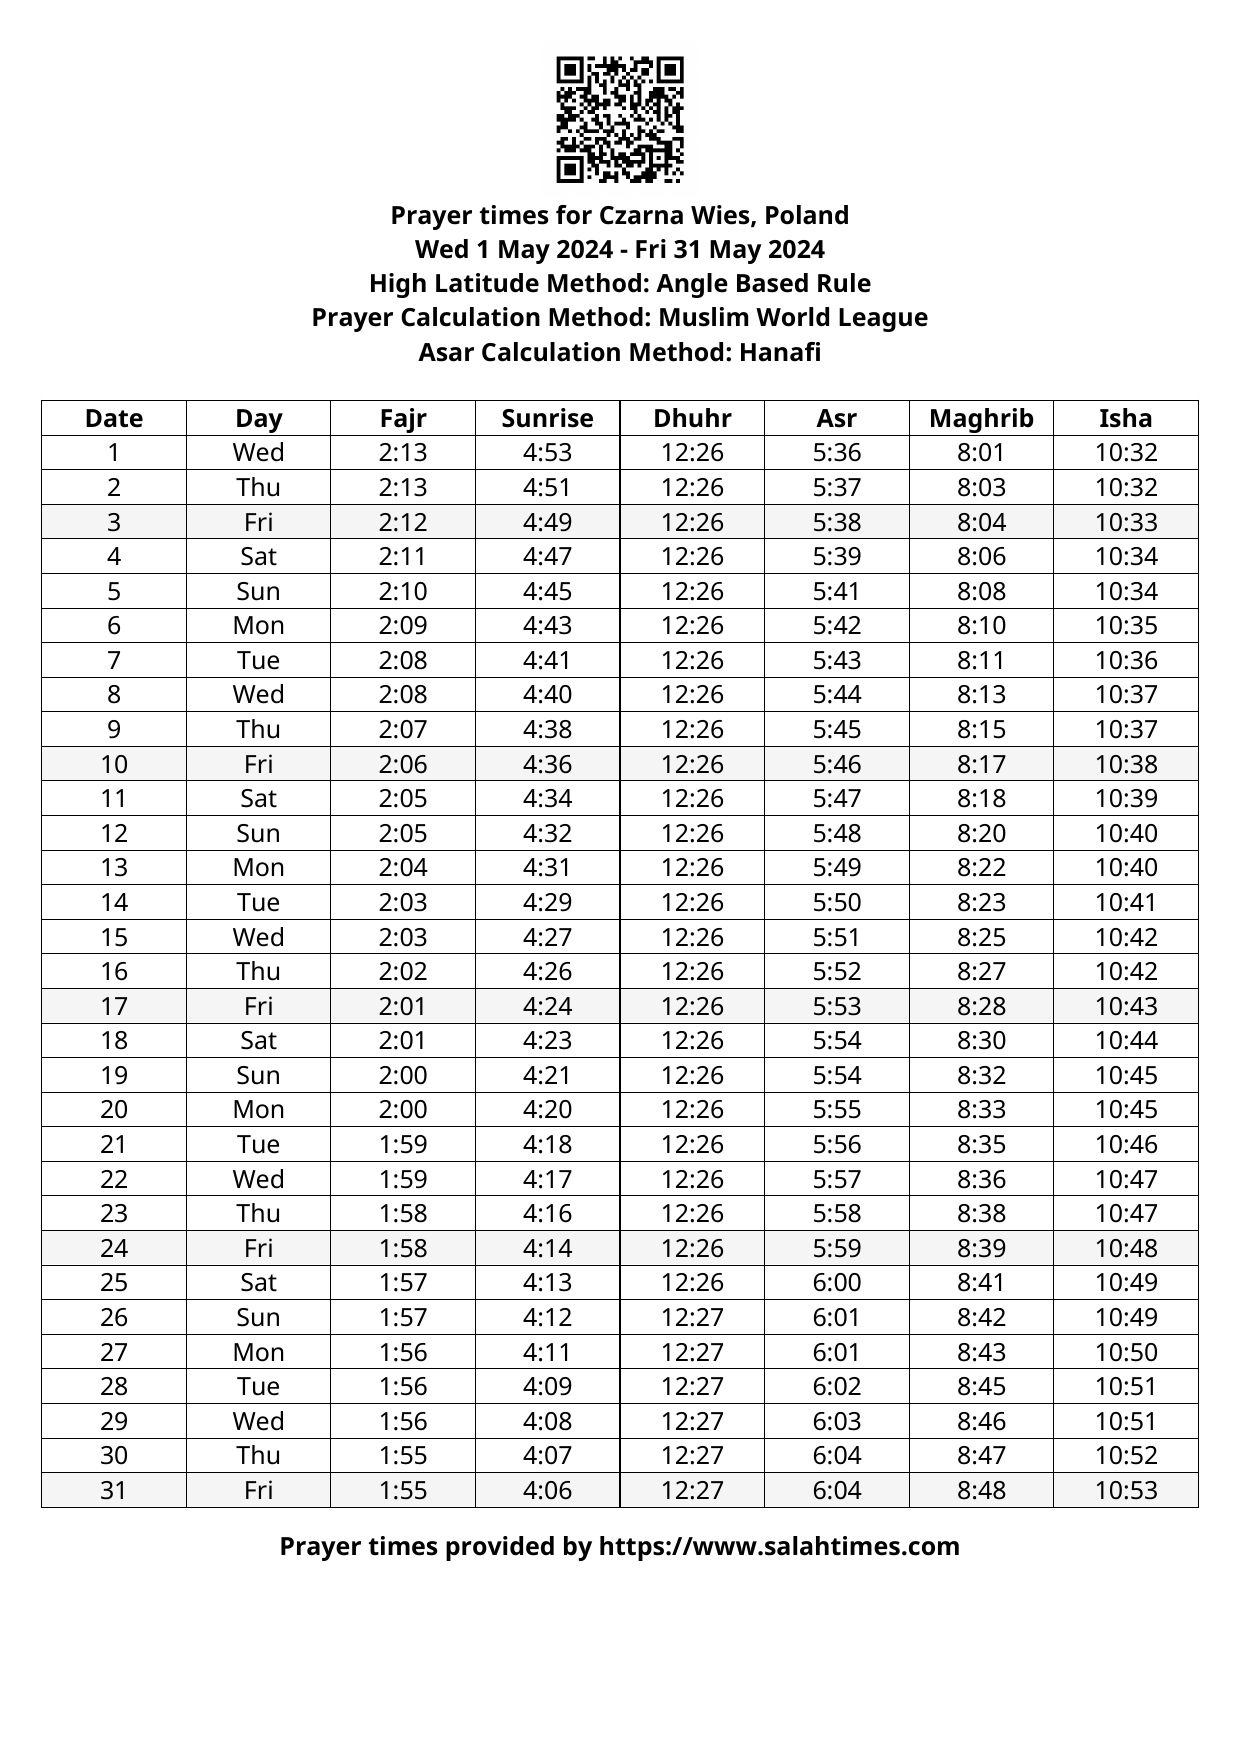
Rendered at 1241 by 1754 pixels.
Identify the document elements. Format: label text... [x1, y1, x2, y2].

table_cell 5:37 [765, 470, 909, 504]
table_cell 18 [42, 1024, 186, 1057]
table_cell 12:26 [621, 470, 764, 504]
table_cell 12:26 [621, 574, 764, 607]
table_cell Thu [187, 1439, 330, 1472]
table_cell Mon [187, 1335, 330, 1368]
table_cell 4:23 [476, 1024, 619, 1057]
table_cell 8 [42, 678, 186, 711]
table_cell 8:13 [910, 678, 1053, 711]
table_cell 10:43 [1054, 989, 1198, 1022]
table_cell 12:27 [621, 1369, 764, 1403]
table_cell 8:03 [910, 470, 1053, 504]
table_cell 10:47 [1054, 1196, 1198, 1230]
table_cell 2:10 [331, 574, 475, 607]
table_cell 12:26 [621, 1231, 764, 1264]
table_cell 12:26 [621, 1058, 764, 1092]
table_cell 2:13 [331, 470, 475, 504]
table_cell 10:32 [1054, 470, 1198, 504]
table_cell Sun [187, 1300, 330, 1334]
table_cell 8:42 [910, 1300, 1053, 1334]
table_cell 10:42 [1054, 954, 1198, 988]
table_cell 12:26 [621, 1162, 764, 1195]
table_cell 8:47 [910, 1439, 1053, 1472]
table_cell 2:00 [331, 1093, 475, 1126]
table_cell 8:39 [910, 1231, 1053, 1264]
table_cell Sat [187, 1266, 330, 1299]
table_cell 8:45 [910, 1369, 1053, 1403]
table_cell 4:45 [476, 574, 619, 607]
table_cell 11 [42, 781, 186, 815]
table_cell 27 [42, 1335, 186, 1368]
table_cell 10:33 [1054, 505, 1198, 538]
text Wed 1 May 2024 - Fri 31 May 2024 [42, 232, 1198, 266]
table_cell 4:24 [476, 989, 619, 1022]
text Prayer Calculation Method: Muslim World League [42, 300, 1198, 334]
table_cell 8:43 [910, 1335, 1053, 1368]
table_cell 8:01 [910, 436, 1053, 469]
table_cell 2:08 [331, 678, 475, 711]
table_cell 29 [42, 1404, 186, 1437]
table_cell 6 [42, 609, 186, 642]
table_cell 3 [42, 505, 186, 538]
table_cell 20 [42, 1093, 186, 1126]
table_cell 10:36 [1054, 643, 1198, 677]
table_cell Wed [187, 1162, 330, 1195]
table_cell 26 [42, 1300, 186, 1334]
table_cell 14 [42, 885, 186, 919]
table_cell 12:27 [621, 1404, 764, 1437]
table_cell 10:40 [1054, 851, 1198, 884]
table_cell 4:08 [476, 1404, 619, 1437]
table_cell 2:01 [331, 989, 475, 1022]
table_cell 4:31 [476, 851, 619, 884]
table_cell 5:53 [765, 989, 909, 1022]
table_cell Wed [187, 678, 330, 711]
table_cell 8:20 [910, 816, 1053, 849]
table_cell Fri [187, 1473, 330, 1507]
table_cell 4:49 [476, 505, 619, 538]
table_cell 10:48 [1054, 1231, 1198, 1264]
table_cell 4 [42, 539, 186, 573]
table_header Fajr [331, 401, 475, 434]
table_cell 12:26 [621, 609, 764, 642]
table_cell 10:45 [1054, 1058, 1198, 1092]
table_cell Thu [187, 1196, 330, 1230]
table_cell 10:40 [1054, 816, 1198, 849]
table_cell 1:57 [331, 1300, 475, 1334]
table_cell Tue [187, 885, 330, 919]
table_cell 5:51 [765, 920, 909, 953]
table_cell 4:26 [476, 954, 619, 988]
picture [542, 41, 699, 198]
table_cell 5:45 [765, 712, 909, 746]
table_cell 4:06 [476, 1473, 619, 1507]
table_cell 12:26 [621, 1266, 764, 1299]
table_cell 5:46 [765, 747, 909, 780]
table_cell 12:26 [621, 851, 764, 884]
table_cell 1:58 [331, 1231, 475, 1264]
table_cell 1 [42, 436, 186, 469]
table_cell Tue [187, 1369, 330, 1403]
table_cell 1:57 [331, 1266, 475, 1299]
table_cell 17 [42, 989, 186, 1022]
table_cell 10:49 [1054, 1300, 1198, 1334]
table_cell Sun [187, 1058, 330, 1092]
table_cell 10:45 [1054, 1093, 1198, 1126]
table_cell 4:07 [476, 1439, 619, 1472]
table_cell 1:55 [331, 1439, 475, 1472]
table_cell 5:39 [765, 539, 909, 573]
table_cell 12:26 [621, 781, 764, 815]
table_cell 10:44 [1054, 1024, 1198, 1057]
table_cell 5:44 [765, 678, 909, 711]
table_cell 5:52 [765, 954, 909, 988]
table_cell 4:13 [476, 1266, 619, 1299]
table_cell 6:04 [765, 1473, 909, 1507]
table_cell 5:47 [765, 781, 909, 815]
table_cell 5:43 [765, 643, 909, 677]
table_cell 16 [42, 954, 186, 988]
table_cell 6:00 [765, 1266, 909, 1299]
table_cell 4:29 [476, 885, 619, 919]
table_cell 10:37 [1054, 678, 1198, 711]
table_cell 12:27 [621, 1439, 764, 1472]
table_cell 5 [42, 574, 186, 607]
table_cell 6:01 [765, 1300, 909, 1334]
table_cell 9 [42, 712, 186, 746]
table_cell 8:18 [910, 781, 1053, 815]
table_cell 12:26 [621, 954, 764, 988]
table_cell 4:14 [476, 1231, 619, 1264]
table_cell Tue [187, 1127, 330, 1161]
table_cell 2:08 [331, 643, 475, 677]
table_cell 12:27 [621, 1300, 764, 1334]
table_cell 12:26 [621, 989, 764, 1022]
table_cell 28 [42, 1369, 186, 1403]
table_cell 4:21 [476, 1058, 619, 1092]
table_cell 4:17 [476, 1162, 619, 1195]
table_cell 31 [42, 1473, 186, 1507]
table_cell 8:10 [910, 609, 1053, 642]
table_cell 10:46 [1054, 1127, 1198, 1161]
table_cell 10:38 [1054, 747, 1198, 780]
table_cell 7 [42, 643, 186, 677]
table_cell 10:39 [1054, 781, 1198, 815]
table_cell 4:20 [476, 1093, 619, 1126]
table_cell 1:56 [331, 1335, 475, 1368]
table_cell 5:54 [765, 1058, 909, 1092]
table_cell 10:37 [1054, 712, 1198, 746]
table_cell 4:16 [476, 1196, 619, 1230]
table_cell 10:52 [1054, 1439, 1198, 1472]
table_cell 10:42 [1054, 920, 1198, 953]
table_cell 8:25 [910, 920, 1053, 953]
table_cell 2:09 [331, 609, 475, 642]
table_cell Mon [187, 851, 330, 884]
table_cell 12:26 [621, 885, 764, 919]
table_cell 10:41 [1054, 885, 1198, 919]
table_cell Fri [187, 747, 330, 780]
table_cell 2:03 [331, 920, 475, 953]
table_cell 2:03 [331, 885, 475, 919]
table_cell 8:22 [910, 851, 1053, 884]
text Asar Calculation Method: Hanafi [42, 334, 1198, 368]
table_cell 5:58 [765, 1196, 909, 1230]
table_cell 13 [42, 851, 186, 884]
table_cell 4:41 [476, 643, 619, 677]
table_cell 10:34 [1054, 539, 1198, 573]
table_cell 12:26 [621, 1127, 764, 1161]
table_cell 5:48 [765, 816, 909, 849]
table_cell 6:02 [765, 1369, 909, 1403]
table_cell 10:51 [1054, 1369, 1198, 1403]
table_cell 8:35 [910, 1127, 1053, 1161]
table_cell 4:47 [476, 539, 619, 573]
table_cell 8:30 [910, 1024, 1053, 1057]
table_cell 8:23 [910, 885, 1053, 919]
table_cell 8:46 [910, 1404, 1053, 1437]
table_cell 8:41 [910, 1266, 1053, 1299]
table_cell 2:06 [331, 747, 475, 780]
table_cell 12:26 [621, 643, 764, 677]
table_cell 10:53 [1054, 1473, 1198, 1507]
table_cell 10:51 [1054, 1404, 1198, 1437]
table_cell 10:32 [1054, 436, 1198, 469]
table_cell Sat [187, 781, 330, 815]
table_cell Fri [187, 989, 330, 1022]
table_cell 2:01 [331, 1024, 475, 1057]
table_cell 2:05 [331, 816, 475, 849]
table_cell 6:03 [765, 1404, 909, 1437]
table_cell 2:05 [331, 781, 475, 815]
table_cell 8:33 [910, 1093, 1053, 1126]
table_cell 5:36 [765, 436, 909, 469]
table_cell 4:12 [476, 1300, 619, 1334]
table_cell 5:57 [765, 1162, 909, 1195]
table_cell 6:04 [765, 1439, 909, 1472]
table_header Isha [1054, 401, 1198, 434]
text Prayer times provided by https://www.salahtimes.com [42, 1528, 1198, 1563]
table_cell 1:56 [331, 1404, 475, 1437]
table_cell 12:27 [621, 1335, 764, 1368]
table_header Asr [765, 401, 909, 434]
table_cell 5:50 [765, 885, 909, 919]
table_cell 5:38 [765, 505, 909, 538]
table_cell 4:18 [476, 1127, 619, 1161]
table_cell 8:48 [910, 1473, 1053, 1507]
table_cell 1:59 [331, 1162, 475, 1195]
table_cell 8:15 [910, 712, 1053, 746]
table_cell Fri [187, 505, 330, 538]
table_cell 5:56 [765, 1127, 909, 1161]
table_cell 22 [42, 1162, 186, 1195]
table_cell 8:04 [910, 505, 1053, 538]
table_cell 12:26 [621, 678, 764, 711]
table_cell 4:38 [476, 712, 619, 746]
table_cell 10:34 [1054, 574, 1198, 607]
table_cell 12:27 [621, 1473, 764, 1507]
table_cell 12:26 [621, 539, 764, 573]
table_cell 1:58 [331, 1196, 475, 1230]
table_cell 10:35 [1054, 609, 1198, 642]
table_cell 4:32 [476, 816, 619, 849]
table_cell 12:26 [621, 436, 764, 469]
table_cell 12:26 [621, 1196, 764, 1230]
table_cell 5:59 [765, 1231, 909, 1264]
table_cell 2:02 [331, 954, 475, 988]
text Prayer times for Czarna Wies, Poland [42, 198, 1198, 232]
table_cell 8:06 [910, 539, 1053, 573]
table_cell 10:47 [1054, 1162, 1198, 1195]
table_cell 10:50 [1054, 1335, 1198, 1368]
table_cell 12:26 [621, 747, 764, 780]
table_cell 5:41 [765, 574, 909, 607]
table_cell Tue [187, 643, 330, 677]
table_cell 8:36 [910, 1162, 1053, 1195]
table_cell 12:26 [621, 505, 764, 538]
table_cell 12:26 [621, 920, 764, 953]
table_cell 4:27 [476, 920, 619, 953]
table_cell 4:53 [476, 436, 619, 469]
table_cell 8:27 [910, 954, 1053, 988]
table_cell 24 [42, 1231, 186, 1264]
table_cell 4:36 [476, 747, 619, 780]
table_cell Mon [187, 609, 330, 642]
table_cell 6:01 [765, 1335, 909, 1368]
table_cell 25 [42, 1266, 186, 1299]
table_cell Wed [187, 920, 330, 953]
table_cell 12:26 [621, 1024, 764, 1057]
table_header Dhuhr [621, 401, 764, 434]
table_cell 15 [42, 920, 186, 953]
table_cell 5:55 [765, 1093, 909, 1126]
table_cell 10 [42, 747, 186, 780]
table_cell Thu [187, 712, 330, 746]
table_cell 4:09 [476, 1369, 619, 1403]
table_cell 8:28 [910, 989, 1053, 1022]
table_cell Wed [187, 1404, 330, 1437]
table_cell Fri [187, 1231, 330, 1264]
table_cell 8:17 [910, 747, 1053, 780]
table_cell 12:26 [621, 816, 764, 849]
table_cell 2:07 [331, 712, 475, 746]
table_cell 2:12 [331, 505, 475, 538]
table_cell Wed [187, 436, 330, 469]
table_cell 12:26 [621, 712, 764, 746]
text High Latitude Method: Angle Based Rule [42, 266, 1198, 300]
table_cell 1:55 [331, 1473, 475, 1507]
table_cell 2:00 [331, 1058, 475, 1092]
table_cell 4:11 [476, 1335, 619, 1368]
table_cell Sun [187, 574, 330, 607]
table_cell 23 [42, 1196, 186, 1230]
table_cell 8:38 [910, 1196, 1053, 1230]
table_cell 4:40 [476, 678, 619, 711]
table_cell 2:11 [331, 539, 475, 573]
table_cell 5:42 [765, 609, 909, 642]
table_cell 12 [42, 816, 186, 849]
table_cell 19 [42, 1058, 186, 1092]
table_cell 4:34 [476, 781, 619, 815]
table_cell 4:51 [476, 470, 619, 504]
table_cell 2 [42, 470, 186, 504]
table_cell 30 [42, 1439, 186, 1472]
table_cell 2:04 [331, 851, 475, 884]
table_cell Thu [187, 954, 330, 988]
table_header Day [187, 401, 330, 434]
table_cell Sat [187, 1024, 330, 1057]
table_cell Mon [187, 1093, 330, 1126]
table_cell Thu [187, 470, 330, 504]
table_cell 21 [42, 1127, 186, 1161]
table_cell 5:54 [765, 1024, 909, 1057]
table_cell 5:49 [765, 851, 909, 884]
table_cell 1:56 [331, 1369, 475, 1403]
table_cell Sun [187, 816, 330, 849]
table_header Date [42, 401, 186, 434]
table_cell 1:59 [331, 1127, 475, 1161]
table_cell 8:32 [910, 1058, 1053, 1092]
table_cell 4:43 [476, 609, 619, 642]
table_header Sunrise [476, 401, 619, 434]
table_cell 12:26 [621, 1093, 764, 1126]
table_cell 2:13 [331, 436, 475, 469]
table_cell 8:08 [910, 574, 1053, 607]
table_cell 8:11 [910, 643, 1053, 677]
table_cell 10:49 [1054, 1266, 1198, 1299]
table_header Maghrib [910, 401, 1053, 434]
table_cell Sat [187, 539, 330, 573]
